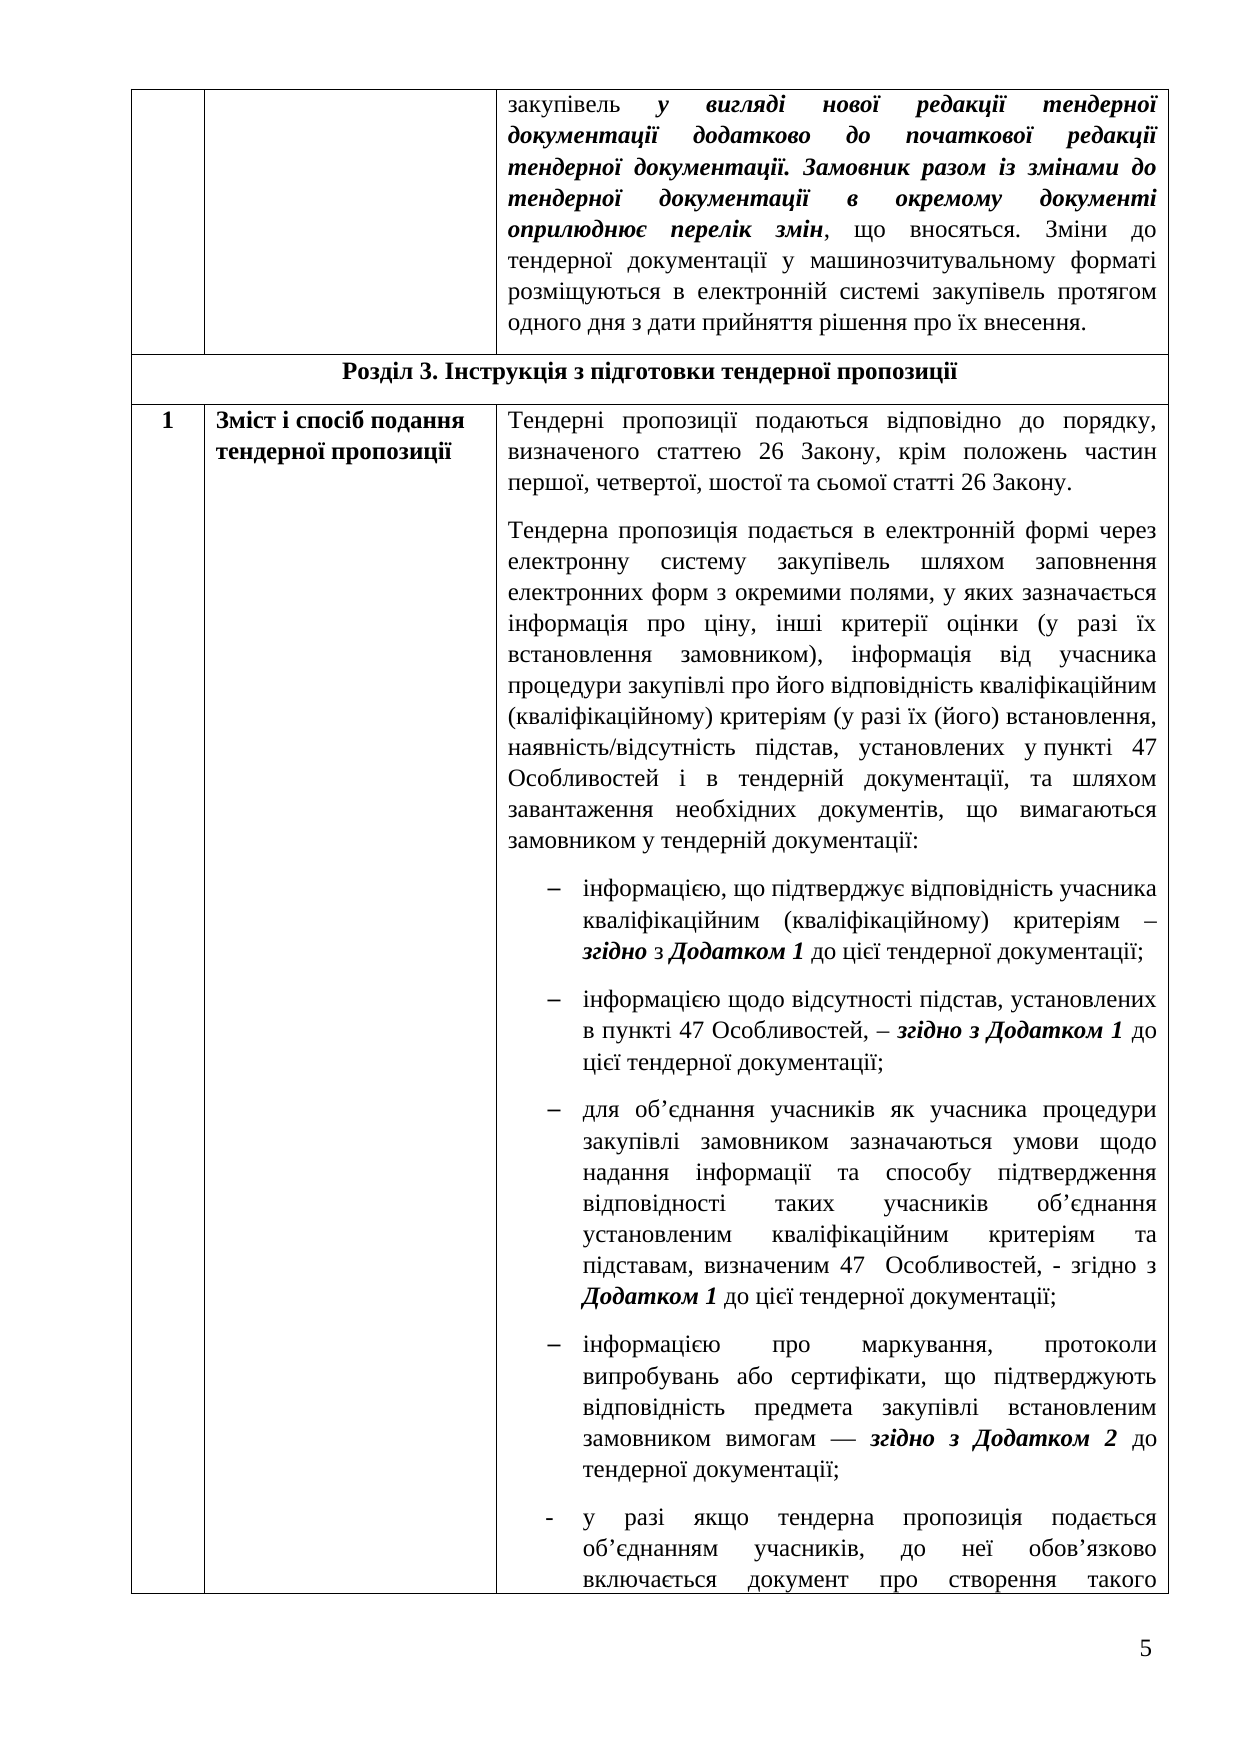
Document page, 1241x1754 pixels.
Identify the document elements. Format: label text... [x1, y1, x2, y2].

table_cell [205, 90, 496, 354]
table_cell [497, 90, 1168, 354]
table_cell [497, 405, 1168, 1592]
table_cell 2 [132, 90, 204, 354]
table_cell 1 [132, 405, 204, 1592]
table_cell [205, 405, 496, 1592]
table_cell Розділ 3. Інструкція з підготовки тендерної пропозиції [132, 355, 1168, 404]
